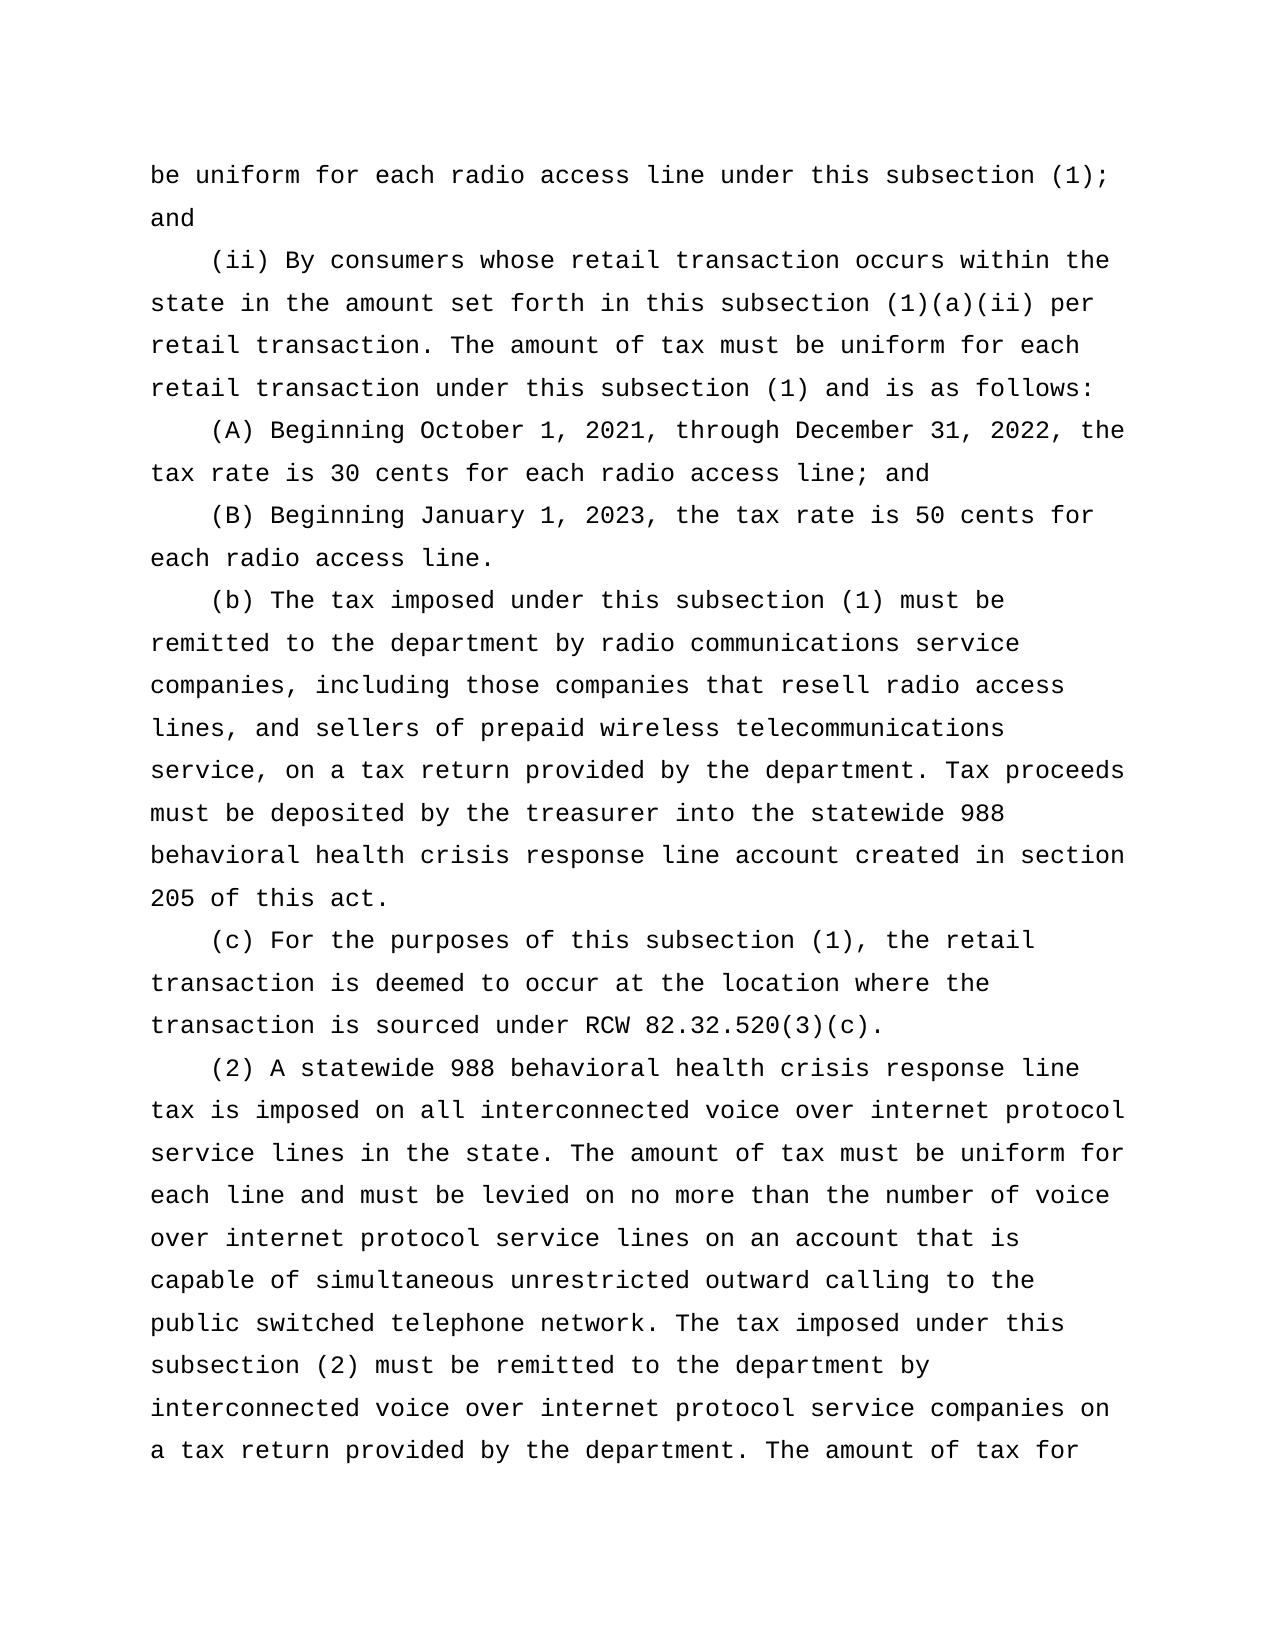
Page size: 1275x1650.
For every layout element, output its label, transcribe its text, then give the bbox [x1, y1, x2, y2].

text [150, 150, 1125, 235]
text (B) Beginning January 1, 2023, the tax rate is 50 cents for each radio access line. [150, 490, 1125, 575]
text (b) The tax imposed under this subsection (1) must be remitted to the department by radio communications service companies, including those companies that resell radio access lines, and sellers of prepaid wireless telecommunications service, on a tax return provided by the department. Tax proceeds must be deposited by the treasurer into the statewide 988 behavioral health crisis response line account created in section 205 of this act. [150, 575, 1125, 915]
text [150, 1042, 1125, 1467]
text (c) For the purposes of this subsection (1), the retail transaction is deemed to occur at the location where the transaction is sourced under RCW 82.32.520(3)(c). [150, 915, 1125, 1042]
text (ii) By consumers whose retail transaction occurs within the state in the amount set forth in this subsection (1)(a)(ii) per retail transaction. The amount of tax must be uniform for each retail transaction under this subsection (1) and is as follows: [150, 235, 1125, 405]
text (A) Beginning October 1, 2021, through December 31, 2022, the tax rate is 30 cents for each radio access line; and [150, 405, 1125, 490]
